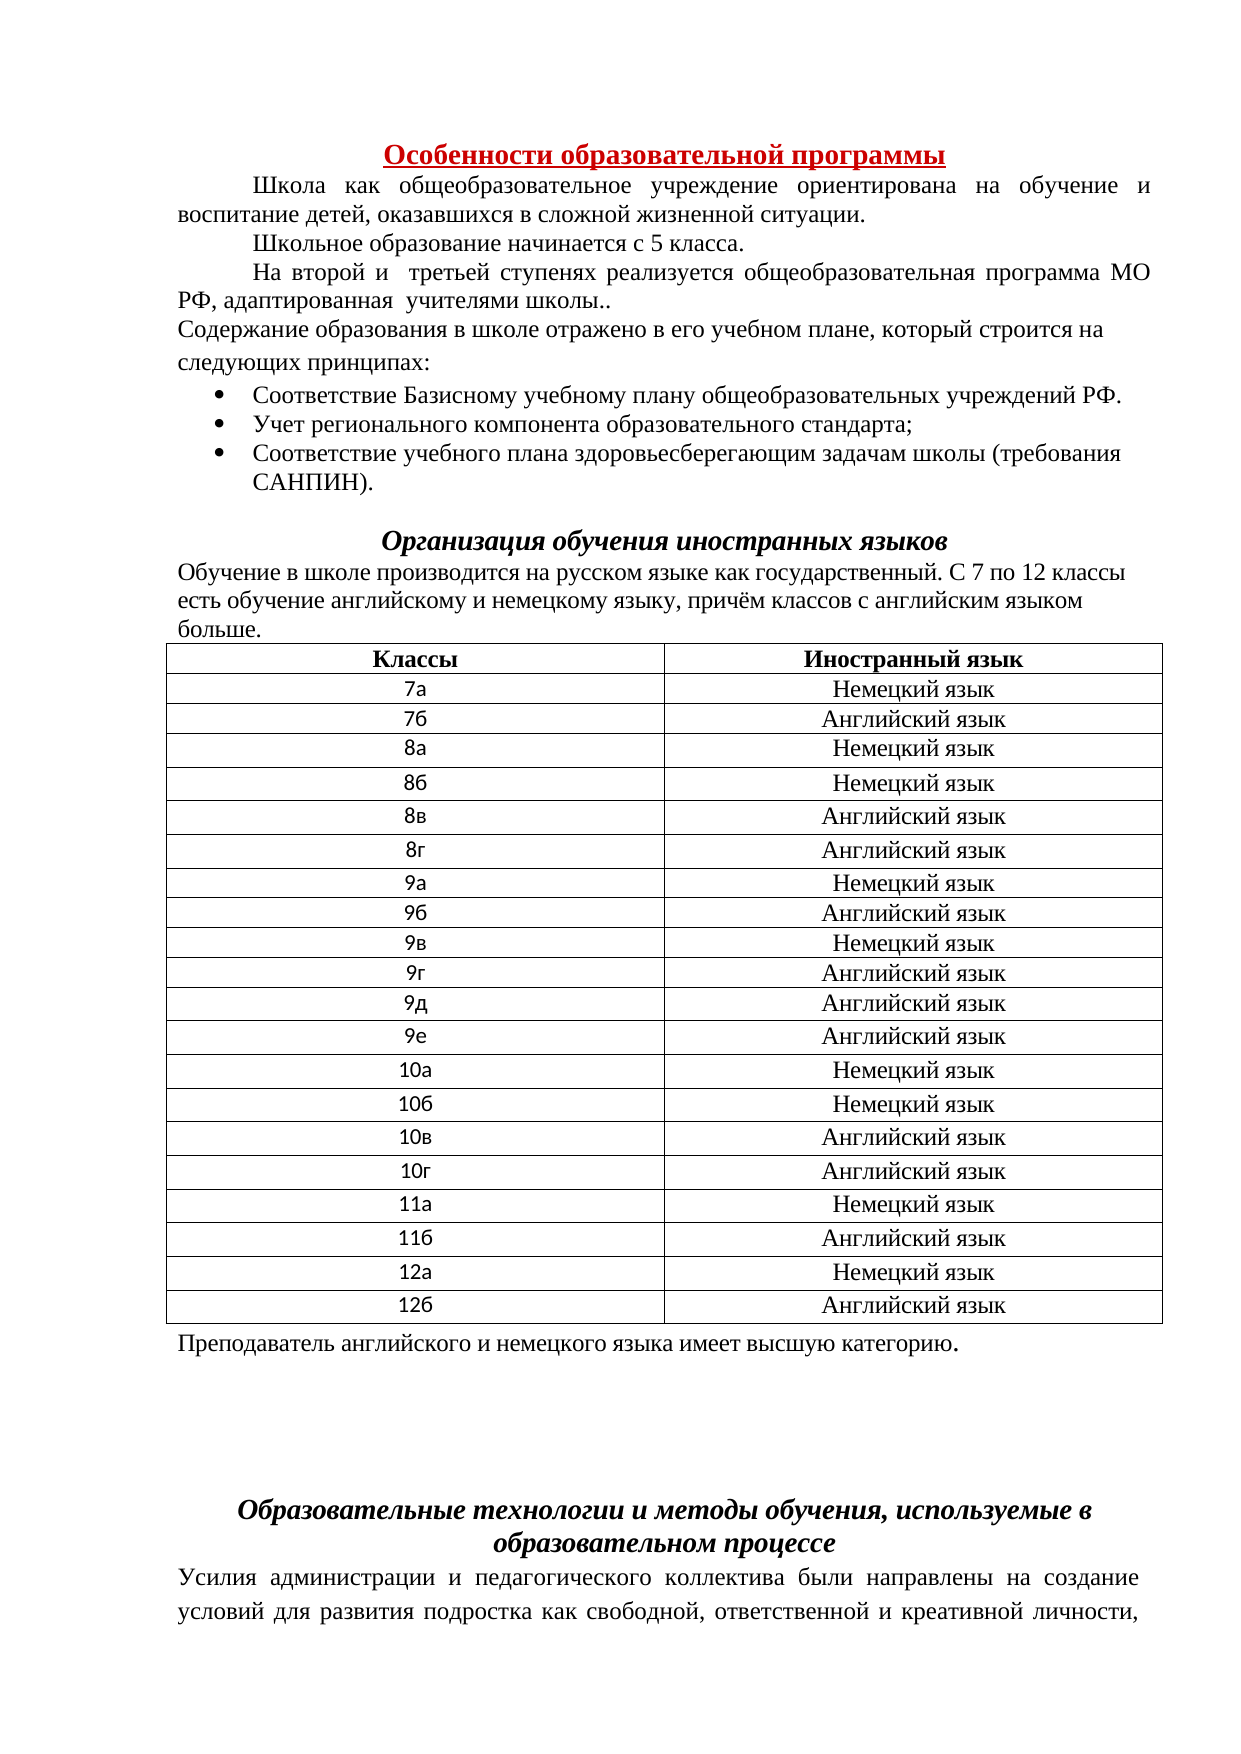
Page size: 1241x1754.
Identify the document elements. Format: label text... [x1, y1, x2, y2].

text Образовательные технологии и методы обучения, используемые в образовательном процессе [177, 1492, 1152, 1559]
table_cell 9в [167, 928, 664, 957]
table_cell 9е [167, 1021, 664, 1054]
table_cell 10г [167, 1156, 664, 1188]
text Школа как общеобразовательное учреждение ориентирована на обучение и воспитание детей, оказавшихся в сложной жизненной ситуации. [177, 171, 1152, 228]
table_cell Немецкий язык [665, 734, 1162, 767]
table_cell 8в [167, 801, 664, 834]
table_cell 8г [167, 835, 664, 867]
table_cell 9г [167, 958, 664, 987]
list Соответствие учебного плана здоровьесберегающим задачам школы (требования САНПИН). [215, 438, 1152, 495]
table_cell Немецкий язык [665, 1055, 1162, 1088]
table_cell 7б [167, 704, 664, 732]
table_cell 12б [167, 1291, 664, 1323]
table_cell 8б [167, 768, 664, 800]
text Школьное образование начинается с 5 класса. [177, 228, 1152, 257]
table_cell 9д [167, 988, 664, 1020]
table_cell Английский язык [665, 835, 1162, 867]
table_header Особенности образовательной программы [177, 137, 1152, 171]
table_header Классы [167, 644, 664, 673]
table_header Иностранный язык [665, 644, 1162, 673]
table_cell Английский язык [665, 704, 1162, 732]
table_cell 7а [167, 674, 664, 703]
list Учет регионального компонента образовательного стандарта; [215, 409, 1152, 438]
text Организация обучения иностранных языков [177, 523, 1152, 557]
table_cell 10б [167, 1089, 664, 1121]
table_cell Английский язык [665, 1223, 1162, 1256]
table_cell 10а [167, 1055, 664, 1088]
text Преподаватель английского и немецкого языка имеет высшую категорию. [177, 1324, 1152, 1358]
table_cell 8а [167, 734, 664, 767]
table_cell Английский язык [665, 898, 1162, 927]
table_cell Немецкий язык [665, 1257, 1162, 1289]
table_cell Английский язык [665, 1156, 1162, 1188]
table_cell Немецкий язык [665, 1190, 1162, 1222]
table_cell Немецкий язык [665, 768, 1162, 800]
table_cell 11б [167, 1223, 664, 1256]
table_cell 11а [167, 1190, 664, 1222]
text Обучение в школе производится на русском языке как государственный. С 7 по 12 классы есть обучение английскому и немецкому языку, причём классов с английским языком больше. [177, 557, 1152, 643]
table_cell 9б [167, 898, 664, 927]
table_cell Английский язык [665, 1291, 1162, 1323]
table_cell Английский язык [665, 1021, 1162, 1054]
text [177, 1559, 1139, 1626]
table_cell 10в [167, 1122, 664, 1155]
table_cell Немецкий язык [665, 869, 1162, 897]
text Содержание образования в школе отражено в его учебном плане, который строится на следующих принципах: [177, 314, 1152, 376]
table_cell Английский язык [665, 958, 1162, 987]
list Соответствие Базисному учебному плану общеобразовательных учреждений РФ. [215, 380, 1152, 409]
table_cell Английский язык [665, 988, 1162, 1020]
table_cell Английский язык [665, 801, 1162, 834]
text На второй и третьей ступенях реализуется общеобразовательная программа МО РФ, адаптированная учителями школы.. [177, 257, 1152, 314]
table_cell Немецкий язык [665, 674, 1162, 703]
table_cell Немецкий язык [665, 1089, 1162, 1121]
table_cell 12а [167, 1257, 664, 1289]
table_cell Английский язык [665, 1122, 1162, 1155]
table_cell Немецкий язык [665, 928, 1162, 957]
table_cell 9а [167, 869, 664, 897]
